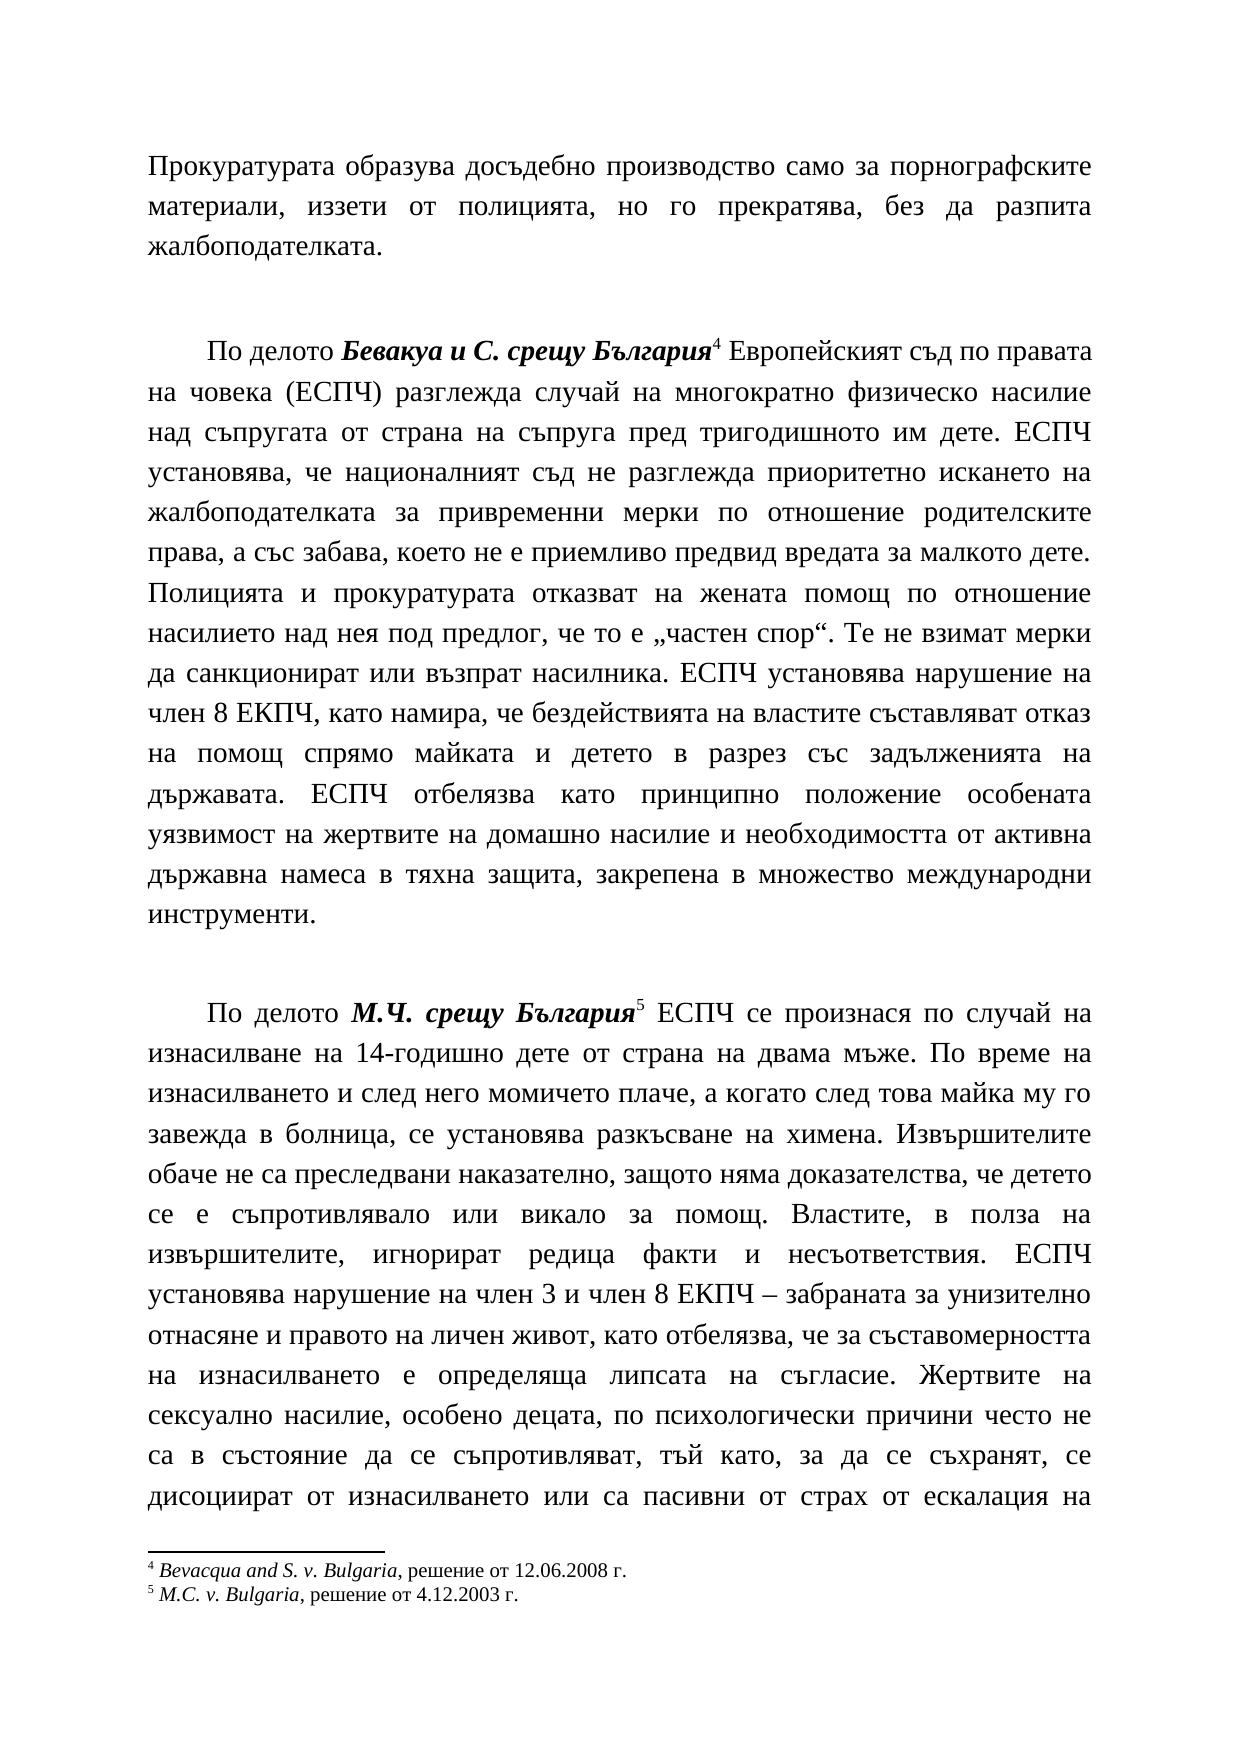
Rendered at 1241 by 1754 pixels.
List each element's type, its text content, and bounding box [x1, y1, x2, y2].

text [148, 995, 1093, 1511]
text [148, 148, 1093, 262]
text По делото Бевакуа и С. срещу България Европейският съд по правата на човека (ЕСПЧ) разглежда случай на многократно физическо насилие над съпругата от страна на съпруга пред тригодишното им дете. ЕСПЧ установява, че националният съд не разглежда приоритетно искането на жалбоподателката за привременни мерки по отношение родителските права, а със забава, което не е приемливо предвид вредата за малкото дете. Полицията и прокуратурата отказват на жената помощ по отношение насилието над нея под предлог, че то е „частен спор“. Те не взимат мерки да санкционират или възпрат насилника. ЕСПЧ установява нарушение на член 8 ЕКПЧ, като намира, че бездействията на властите съставляват отказ на помощ спрямо майката и детето в разрез със задълженията на държавата. ЕСПЧ отбелязва като принципно положение особената уязвимост на жертвите на домашно насилие и необходимостта от активна държавна намеса в тяхна защита, закрепена в множество международни инструменти. [148, 333, 1093, 930]
